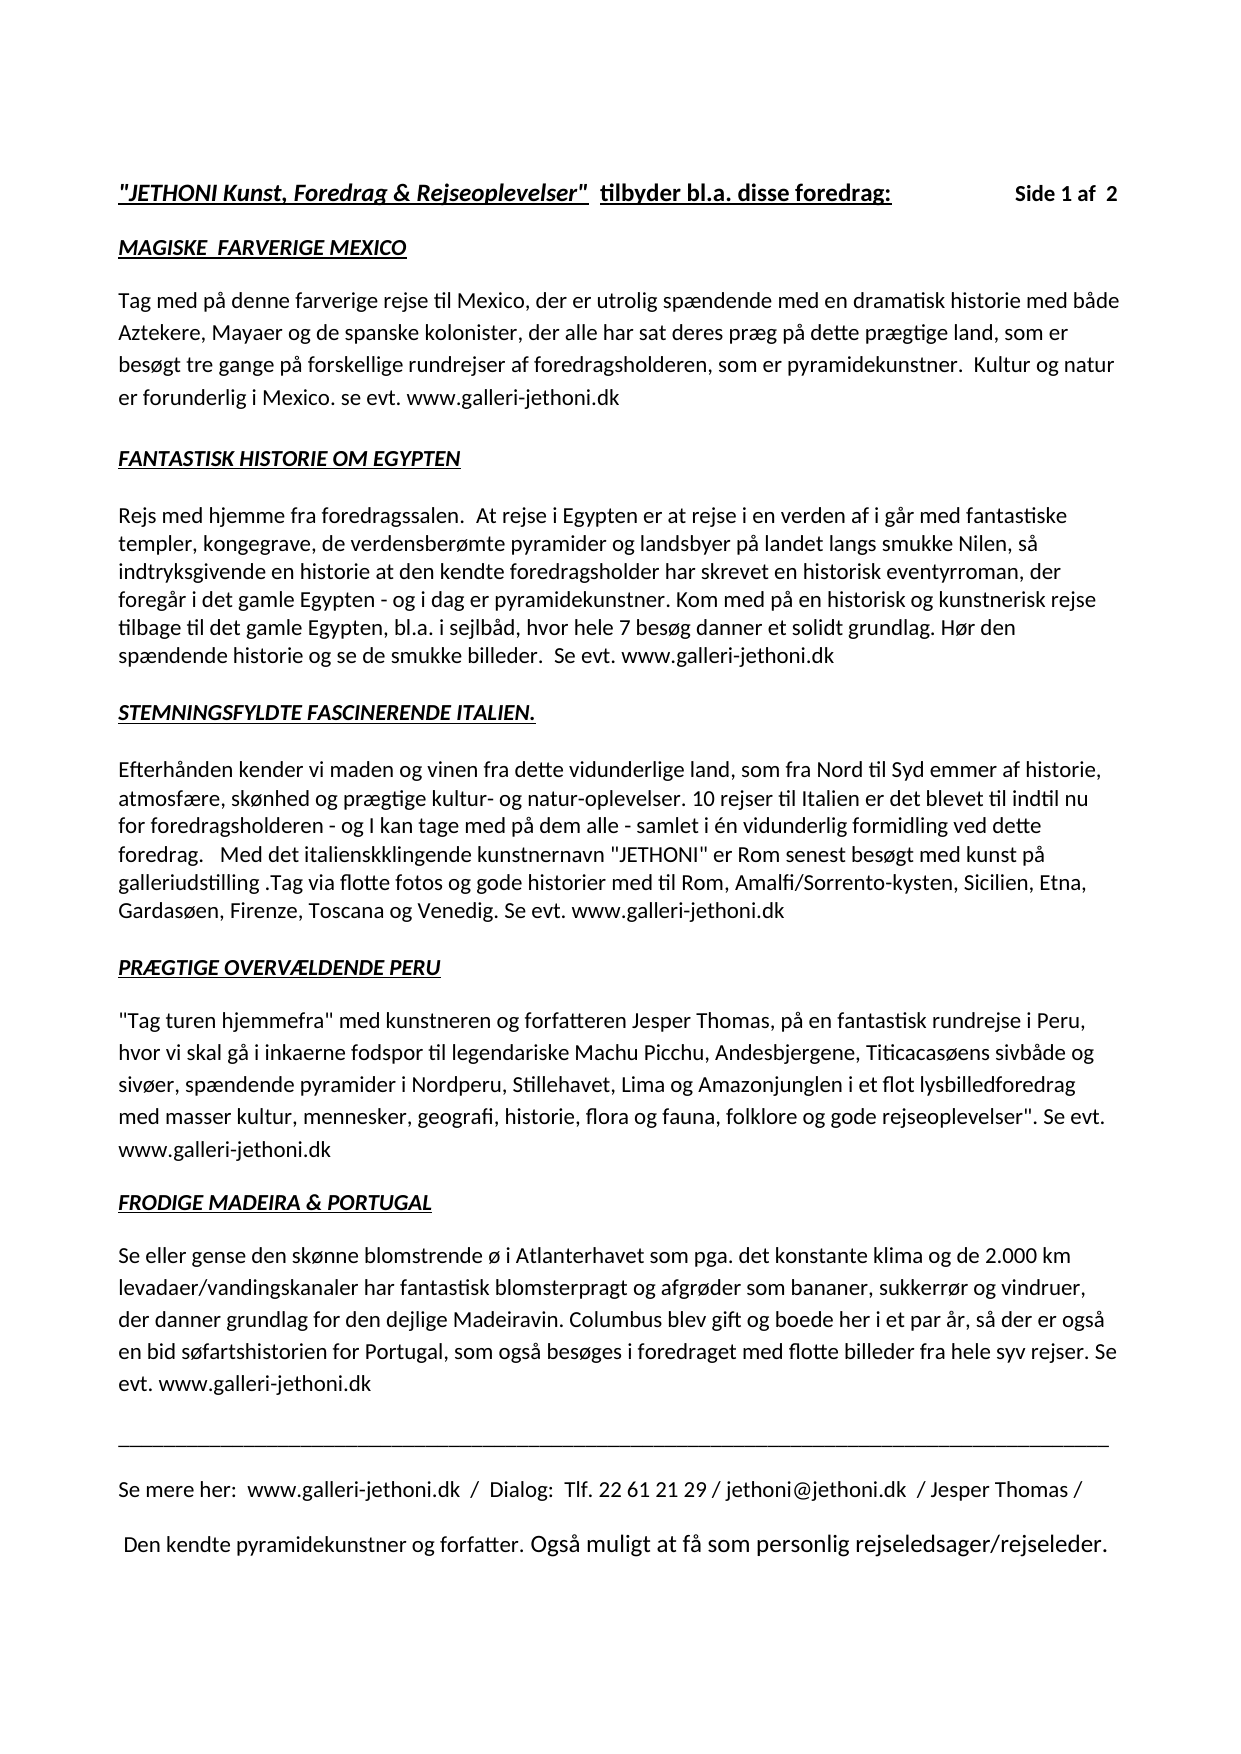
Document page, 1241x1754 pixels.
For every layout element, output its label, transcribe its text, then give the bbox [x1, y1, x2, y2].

text Se eller gense den skønne blomstrende ø i Atlanterhavet som pga. det konstante klima og de 2.000 km levadaer/vandingskanaler har fantastisk blomsterpragt og afgrøder som bananer, sukkerrør og vindruer, der danner grundlag for den dejlige Madeiravin. Columbus blev gift og boede her i et par år, så der er også en bid søfartshistorien for Portugal, som også besøges i foredraget med flotte billeder fra hele syv rejser. Se evt. www.galleri-jethoni.dk [118, 1241, 1122, 1397]
text Tag med på denne farverige rejse til Mexico, der er utrolig spændende med en dramatisk historie med både Aztekere, Mayaer og de spanske kolonister, der alle har sat deres præg på dette prægtige land, som er besøgt tre gange på forskellige rundrejser af foredragsholderen, som er pyramidekunstner. Kultur og natur er forunderlig i Mexico. se evt. www.galleri-jethoni.dk [118, 286, 1122, 411]
text STEMNINGSFYLDTE FASCINERENDE ITALIEN. [118, 698, 1122, 726]
text Efterhånden kender vi maden og vinen fra dette vidunderlige land, som fra Nord til Syd emmer af historie, atmosfære, skønhed og prægtige kultur- og natur-oplevelser. 10 rejser til Italien er det blevet til indtil nu for foredragsholderen - og I kan tage med på dem alle - samlet i én vidunderlig formidling ved dette foredrag. Med det italienskklingende kunstnernavn "JETHONI" er Rom senest besøgt med kunst på galleriudstilling .Tag via flotte fotos og gode historier med til Rom, Amalfi/Sorrento-kysten, Sicilien, Etna, Gardasøen, Firenze, Toscana og Venedig. Se evt. www.galleri-jethoni.dk [118, 756, 1122, 924]
text _______________________________________________________________________________________ [118, 1422, 1122, 1451]
text Den kendte pyramidekunstner og forfatter. Også muligt at få som personlig rejseledsager/rejseleder. [118, 1528, 1122, 1559]
text PRÆGTIGE OVERVÆLDENDE PERU [118, 953, 1122, 981]
text MAGISKE FARVERIGE MEXICO [118, 233, 1122, 261]
text FANTASTISK HISTORIE OM EGYPTEN [118, 444, 1122, 472]
text FRODIGE MADEIRA & PORTUGAL [118, 1188, 1122, 1216]
text "JETHONI Kunst, Foredrag & Rejseoplevelser" tilbyder bl.a. disse foredrag: Side 1 af 2 [118, 177, 1122, 208]
text Rejs med hjemme fra foredragssalen. At rejse i Egypten er at rejse i en verden af i går med fantastiske templer, kongegrave, de verdensberømte pyramider og landsbyer på landet langs smukke Nilen, så indtryksgivende en historie at den kendte foredragsholder har skrevet en historisk eventyrroman, der foregår i det gamle Egypten - og i dag er pyramidekunstner. Kom med på en historisk og kunstnerisk rejse tilbage til det gamle Egypten, bl.a. i sejlbåd, hvor hele 7 besøg danner et solidt grundlag. Hør den spændende historie og se de smukke billeder. Se evt. www.galleri-jethoni.dk [118, 501, 1122, 669]
text "Tag turen hjemmefra" med kunstneren og forfatteren Jesper Thomas, på en fantastisk rundrejse i Peru, hvor vi skal gå i inkaerne fodspor til legendariske Machu Picchu, Andesbjergene, Titicacasøens sivbåde og sivøer, spændende pyramider i Nordperu, Stillehavet, Lima og Amazonjunglen i et flot lysbilledforedrag med masser kultur, mennesker, geografi, historie, flora og fauna, folklore og gode rejseoplevelser". Se evt. www.galleri-jethoni.dk [118, 1006, 1122, 1163]
text Se mere her: www.galleri-jethoni.dk / Dialog: Tlf. 22 61 21 29 / jethoni@jethoni.dk / Jesper Thomas / [118, 1476, 1122, 1503]
